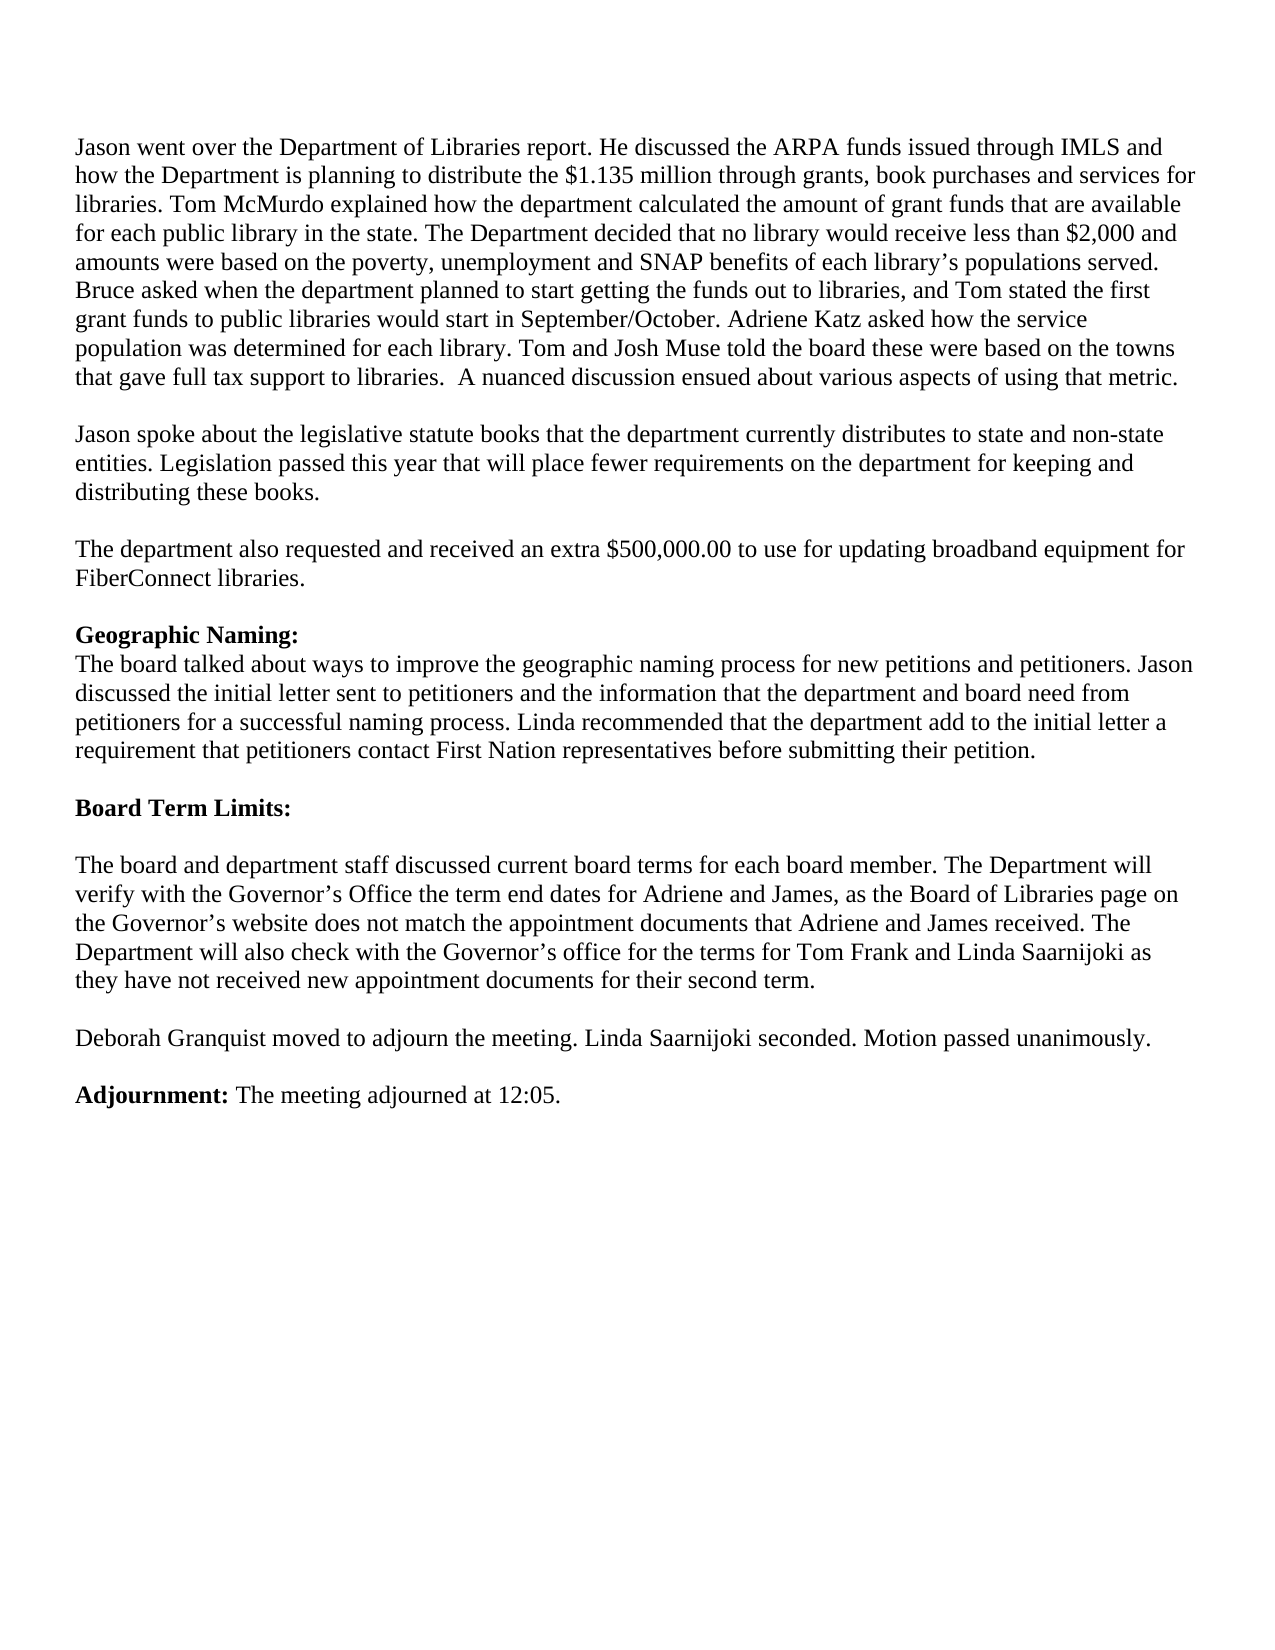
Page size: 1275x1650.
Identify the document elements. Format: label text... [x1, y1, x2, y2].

text The board talked about ways to improve the geographic naming process for new petitions and petitioners. Jason discussed the initial letter sent to petitioners and the information that the department and board need from petitioners for a successful naming process. Linda recommended that the department add to the initial letter a requirement that petitioners contact First Nation representatives before submitting their petition. [75, 649, 1200, 764]
text Jason spoke about the legislative statute books that the department currently distributes to state and non-state entities. Legislation passed this year that will place fewer requirements on the department for keeping and distributing these books. [75, 419, 1200, 506]
text Board Term Limits: [75, 793, 1200, 822]
text Jason went over the Department of Libraries report. He discussed the ARPA funds issued through IMLS and how the Department is planning to distribute the $1.135 million through grants, book purchases and services for libraries. Tom McMurdo explained how the department calculated the amount of grant funds that are available for each public library in the state. The Department decided that no library would receive less than $2,000 and amounts were based on the poverty, unemployment and SNAP benefits of each library’s populations served. Bruce asked when the department planned to start getting the funds out to libraries, and Tom stated the first grant funds to public libraries would start in September/October. Adriene Katz asked how the service population was determined for each library. Tom and Josh Muse told the board these were based on the towns that gave full tax support to libraries. A nuanced discussion ensued about various aspects of using that metric. [75, 132, 1200, 391]
text The department also requested and received an extra $500,000.00 to use for updating broadband equipment for FiberConnect libraries. [75, 534, 1200, 592]
text Adjournment: The meeting adjourned at 12:05. [75, 1081, 1200, 1109]
text Deborah Granquist moved to adjourn the meeting. Linda Saarnijoki seconded. Motion passed unanimously. [75, 1023, 1200, 1052]
text The board and department staff discussed current board terms for each board member. The Department will verify with the Governor’s Office the term end dates for Adriene and James, as the Board of Libraries page on the Governor’s website does not match the appointment documents that Adriene and James received. The Department will also check with the Governor’s office for the terms for Tom Frank and Linda Saarnijoki as they have not received new appointment documents for their second term. [75, 851, 1200, 994]
text Geographic Naming: [75, 621, 1200, 649]
